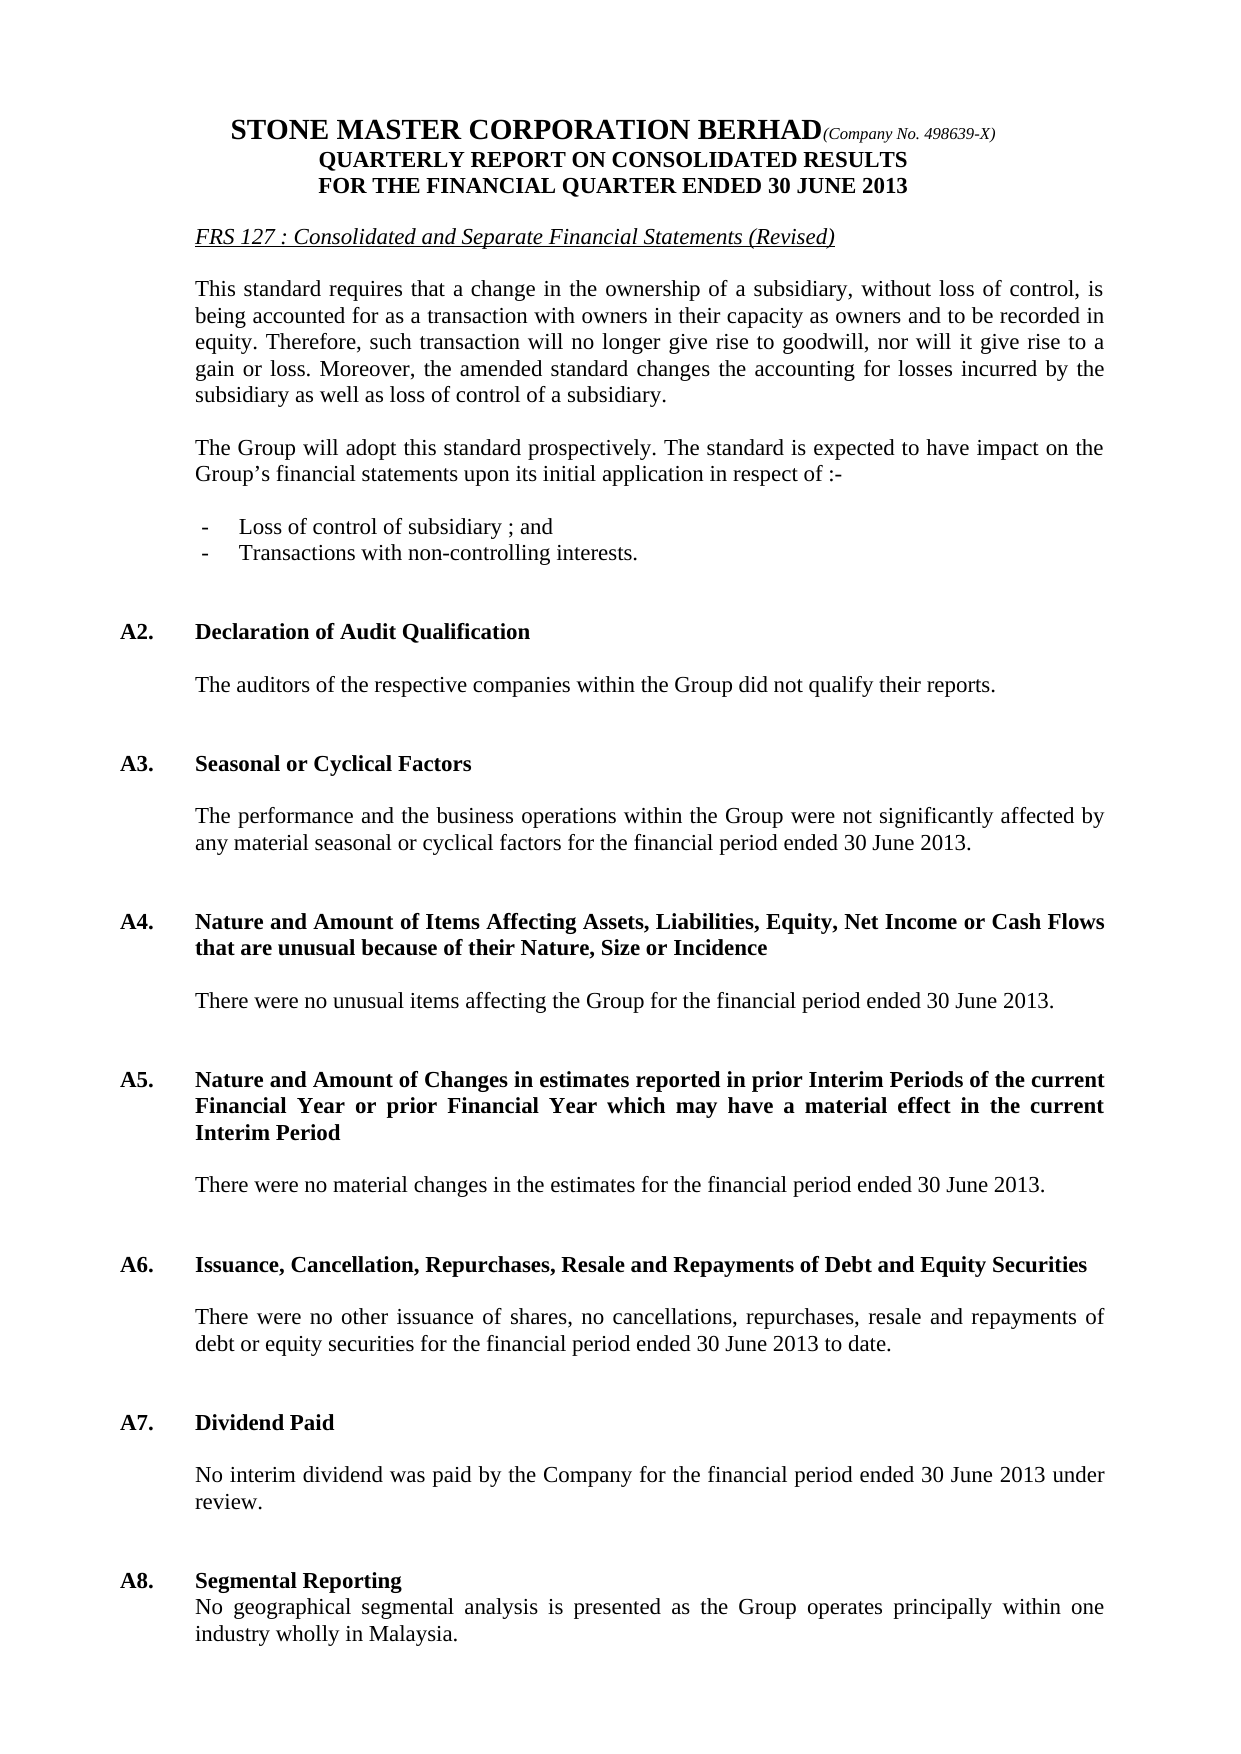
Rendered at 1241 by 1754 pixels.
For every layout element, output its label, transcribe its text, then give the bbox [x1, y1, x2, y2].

list Loss of control of subsidiary ; and [201, 513, 1106, 539]
text A7. Dividend Paid [120, 1409, 1106, 1435]
text A2. Declaration of Audit Qualification [120, 618, 1106, 644]
subtitle A8. Segmental Reporting [120, 1567, 1106, 1593]
text This standard requires that a change in the ownership of a subsidiary, without loss of control, is being accounted for as a transaction with owners in their capacity as owners and to be recorded in equity. Therefore, such transaction will no longer give rise to goodwill, nor will it give rise to a gain or loss. Moreover, the amended standard changes the accounting for losses incurred by the subsidiary as well as loss of control of a subsidiary. [195, 276, 1106, 407]
list Transactions with non-controlling interests. [201, 539, 1106, 565]
text The performance and the business operations within the Group were not significantly affected by any material seasonal or cyclical factors for the financial period ended 30 June 2013. [195, 803, 1106, 855]
text A3. Seasonal or Cyclical Factors [120, 750, 1106, 776]
text A5. Nature and Amount of Changes in estimates reported in prior Interim Periods of the current Financial Year or prior Financial Year which may have a material effect in the current Interim Period [120, 1066, 1106, 1145]
text There were no other issuance of shares, no cancellations, repurchases, resale and repayments of debt or equity securities for the financial period ended 30 June 2013 to date. [195, 1303, 1106, 1356]
text A6. Issuance, Cancellation, Repurchases, Resale and Repayments of Debt and Equity Securities [120, 1251, 1106, 1277]
text The Group will adopt this standard prospectively. The standard is expected to have impact on the Group’s financial statements upon its initial application in respect of :- [195, 434, 1106, 486]
text No interim dividend was paid by the Company for the financial period ended 30 June 2013 under review. [195, 1461, 1106, 1514]
text No geographical segmental analysis is presented as the Group operates principally within one industry wholly in . [195, 1593, 1106, 1646]
text There were no material changes in the estimates for the financial period ended 30 June 2013. [195, 1172, 1106, 1198]
text FRS 127 : Consolidated and Separate Financial Statements (Revised) [195, 223, 1106, 249]
text The auditors of the respective companies within the Group did not qualify their reports. [195, 671, 1106, 697]
text There were no unusual items affecting the Group for the financial period ended 30 June 2013. [195, 987, 1106, 1013]
text A4. Nature and Amount of Items Affecting Assets, Liabilities, Equity, Net Income or Cash Flows that are unusual because of their Nature, Size or Incidence [120, 908, 1106, 961]
